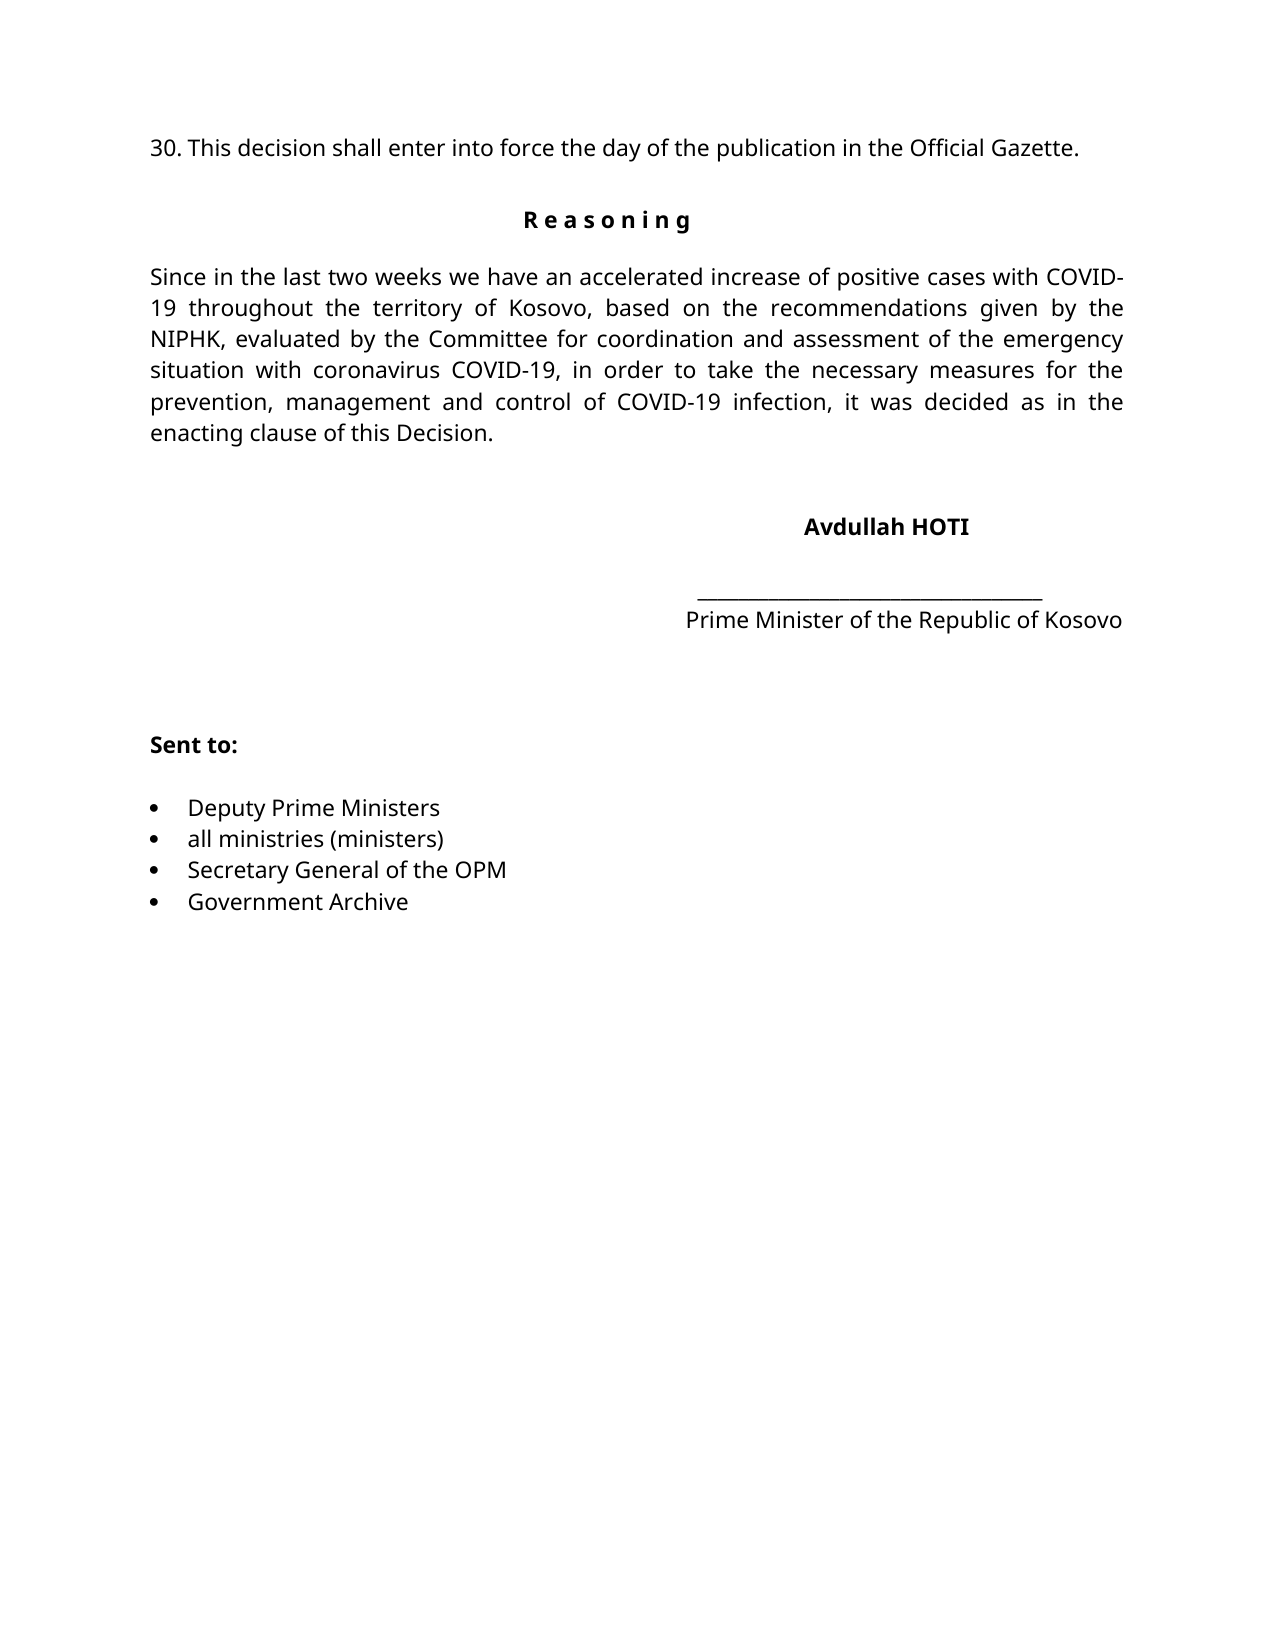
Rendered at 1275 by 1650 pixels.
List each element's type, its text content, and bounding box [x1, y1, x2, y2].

list Secretary General of the OPM [150, 854, 1125, 885]
list This decision shall enter into force the day of the publication in the Official Gazette. [150, 132, 1125, 163]
text Since in the last two weeks we have an accelerated increase of positive cases with COVID-19 throughout the territory of Kosovo, based on the recommendations given by the NIPHK, evaluated by the Committee for coordination and assessment of the emergency situation with coronavirus COVID-19, in order to take the necessary measures for the prevention, management and control of COVID-19 infection, it was decided as in the enacting clause of this Decision. [150, 260, 1125, 448]
text Sent to: [150, 729, 1125, 760]
text Avdullah HOTI [262, 510, 1125, 542]
text Prime Minister of the Republic of Kosovo [150, 604, 1125, 635]
text R e a s o n i n g [150, 204, 1063, 235]
list all ministries (ministers) [150, 823, 1125, 854]
list Deputy Prime Ministers [150, 792, 1125, 823]
text __________________________________ [150, 573, 1125, 604]
list Government Archive [150, 885, 1125, 917]
